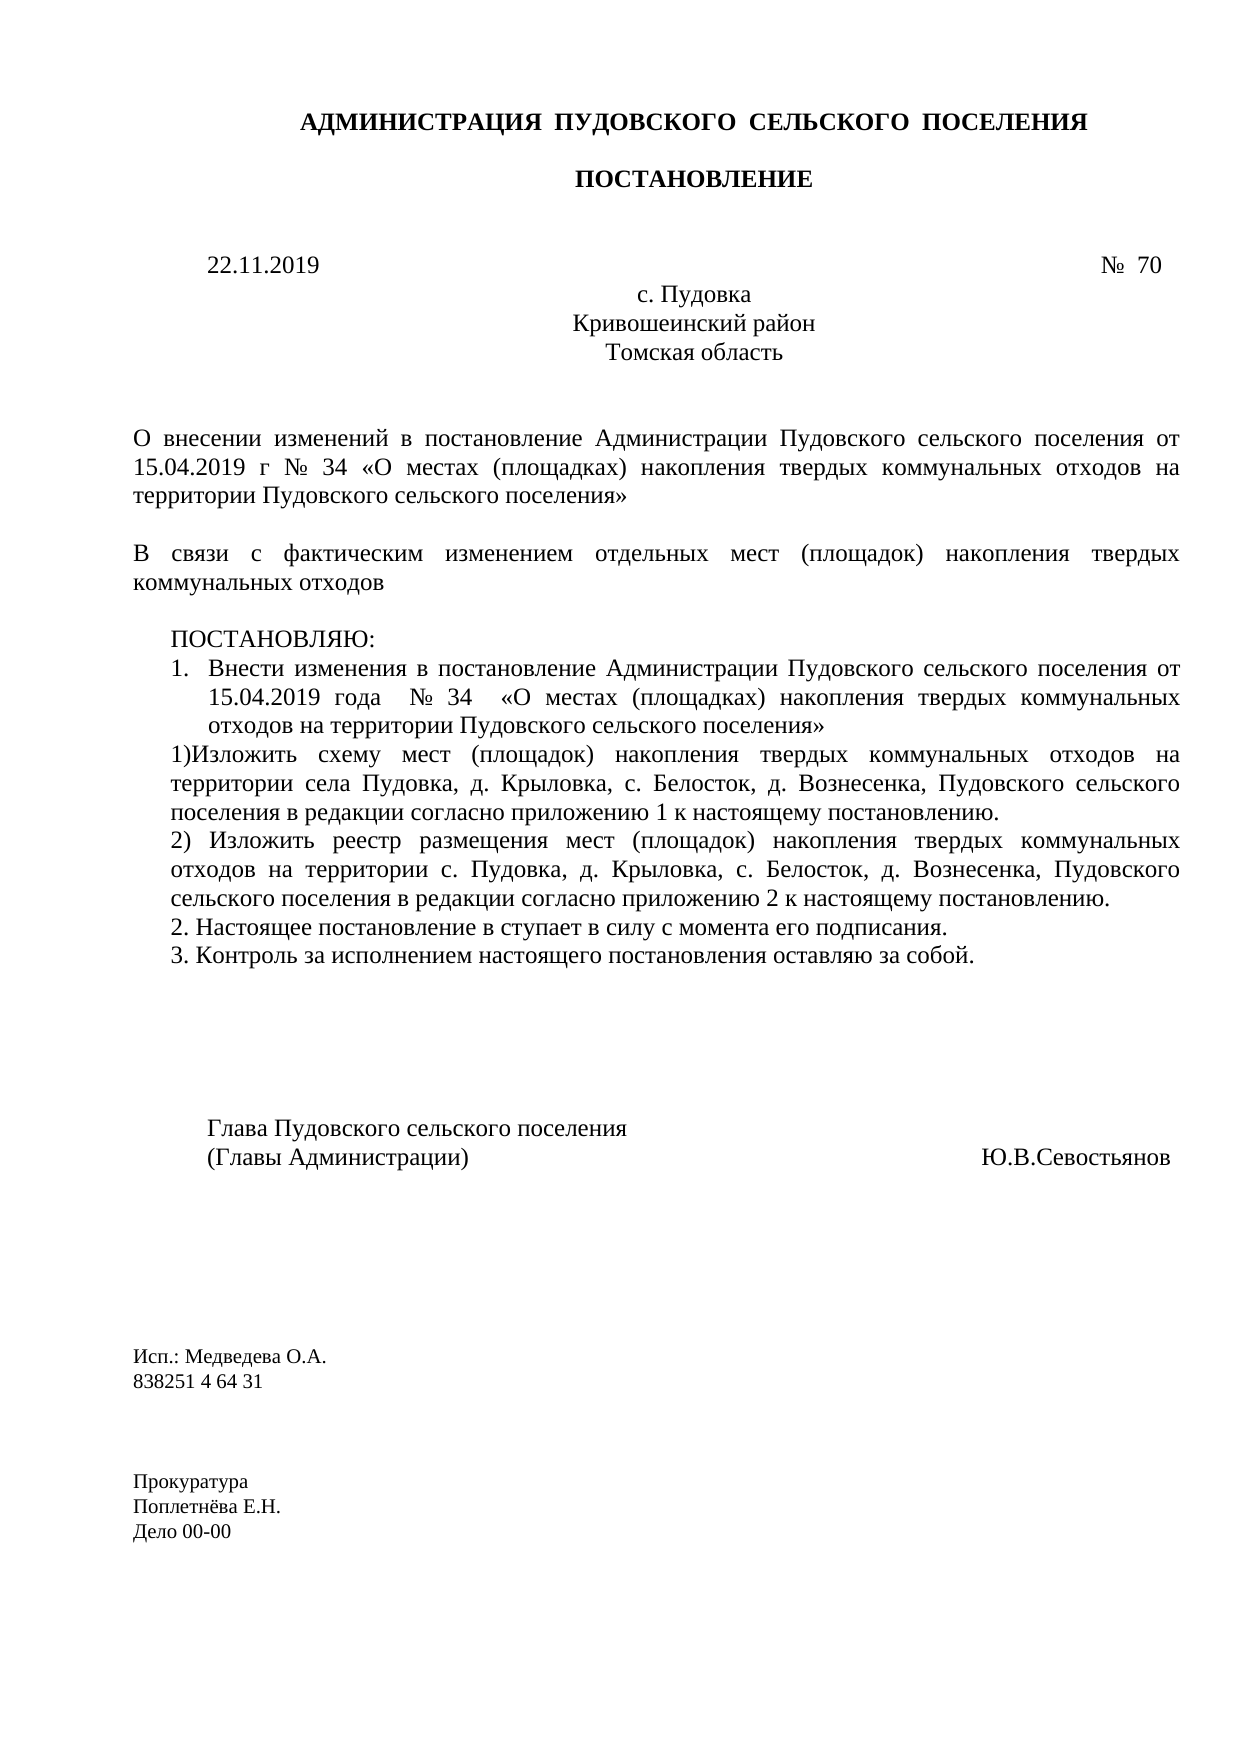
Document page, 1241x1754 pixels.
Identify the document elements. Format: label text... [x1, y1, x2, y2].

text 3. Контроль за исполнением настоящего постановления оставляю за собой. [170, 940, 1181, 969]
text АДМИНИСТРАЦИЯ ПУДОВСКОГО СЕЛЬСКОГО ПОСЕЛЕНИЯ [133, 107, 1181, 135]
text ПОСТАНОВЛЕНИЕ [133, 164, 1181, 193]
text Прокуратура [133, 1468, 1181, 1493]
text 838251 4 64 31 [133, 1368, 1181, 1393]
text с. Пудовка [133, 279, 1181, 308]
text В связи с фактическим изменением отдельных мест (площадок) накопления твердых коммунальных отходов [133, 538, 1181, 595]
text Томская область [133, 337, 1181, 365]
text Глава Пудовского сельского поселения [133, 1113, 1181, 1142]
text 2) Изложить реестр размещения мест (площадок) накопления твердых коммунальных отходов на территории с. Пудовка, д. Крыловка, с. Белосток, д. Вознесенка, Пудовского сельского поселения в редакции согласно приложению 2 к настоящему постановлению. [170, 825, 1181, 912]
text О внесении изменений в постановление Администрации Пудовского сельского поселения от 15.04.2019 г № 34 «О местах (площадках) накопления твердых коммунальных отходов на территории Пудовского сельского поселения» [133, 423, 1181, 509]
text 2. Настоящее постановление в ступает в силу с момента его подписания. [170, 912, 1181, 940]
text Исп.: Медведева О.А. [133, 1343, 1181, 1368]
text Дело 00-00 [133, 1518, 1181, 1543]
text 22.11.2019 № 70 [133, 250, 1181, 279]
text Кривошеинский район [133, 308, 1181, 337]
list Внести изменения в постановление Администрации Пудовского сельского поселения от 15.04.2019 года № 34 «О местах (площадках) накопления твердых коммунальных отходов на территории Пудовского сельского поселения» [170, 653, 1181, 739]
text Поплетнёва Е.Н. [133, 1493, 1181, 1518]
text ПОСТАНОВЛЯЮ: [133, 624, 1181, 653]
text 1)Изложить схему мест (площадок) накопления твердых коммунальных отходов на территории села Пудовка, д. Крыловка, с. Белосток, д. Вознесенка, Пудовского сельского поселения в редакции согласно приложению 1 к настоящему постановлению. [170, 739, 1181, 825]
text (Главы Администрации) Ю.В.Севостьянов [133, 1142, 1181, 1170]
